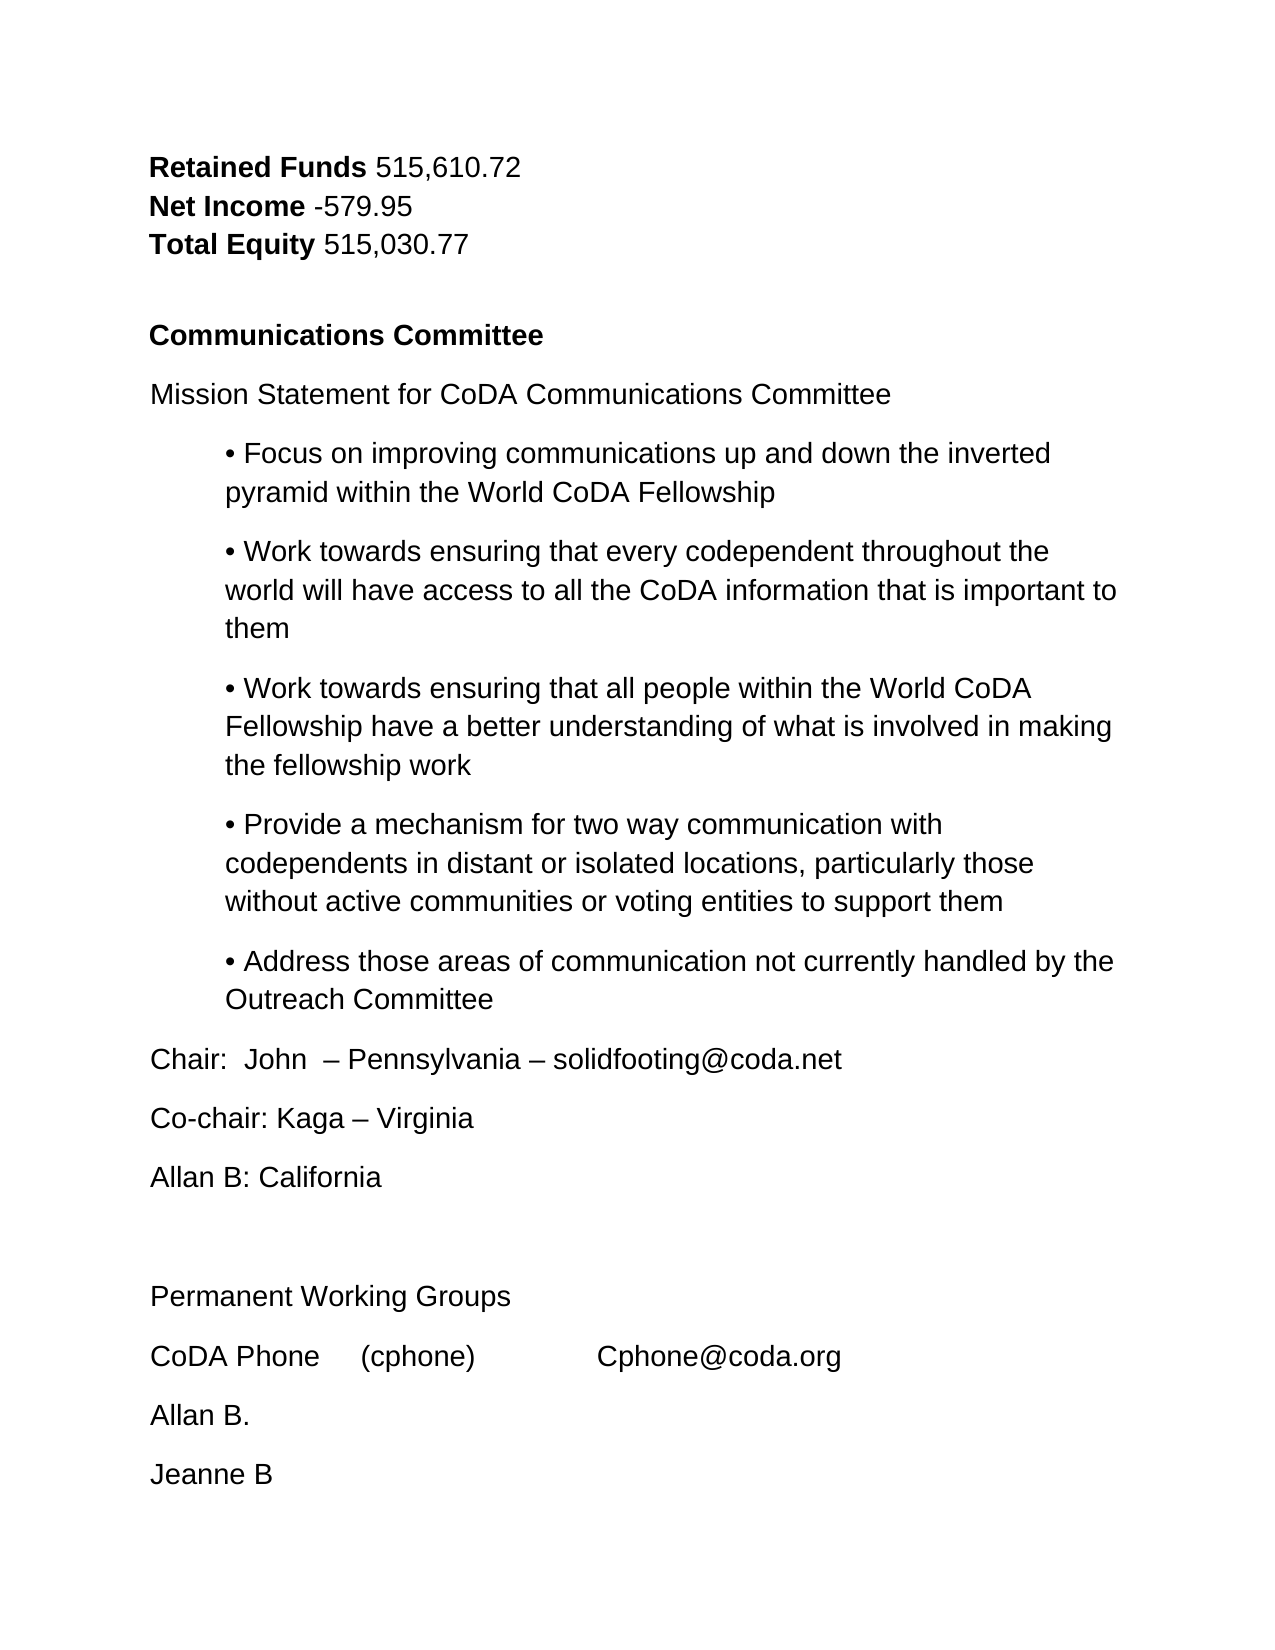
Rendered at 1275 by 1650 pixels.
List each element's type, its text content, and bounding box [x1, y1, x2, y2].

text Mission Statement for CoDA Communications Committee [150, 377, 1125, 411]
text • Provide a mechanism for two way communication with codependents in distant or isolated locations, particularly those without active communities or voting entities to support them [225, 807, 1125, 918]
text • Address those areas of communication not currently handled by the Outreach Committee [225, 944, 1125, 1016]
text Allan B: California [150, 1161, 1125, 1194]
text • Work towards ensuring that all people within the World CoDA Fellowship have a better understanding of what is involved in making the fellowship work [225, 671, 1125, 782]
text Permanent Working Groups [150, 1279, 1125, 1313]
text • Focus on improving communications up and down the inverted pyramid within the World CoDA Fellowship [225, 437, 1125, 509]
text Chair: John – Pennsylvania – solidfooting@coda.net [150, 1042, 1125, 1075]
text Co-chair: Kaga – Virginia [150, 1101, 1125, 1135]
text Communications Committee [148, 318, 1125, 351]
text Jeanne B [150, 1457, 1125, 1491]
text Retained Funds 515,610.72 Net Income -579.95 Total Equity 515,030.77 [148, 150, 1125, 293]
text CoDA Phone (cphone) Cphone@coda.org [150, 1339, 1125, 1372]
text • Work towards ensuring that every codependent throughout the world will have access to all the CoDA information that is important to them [225, 534, 1125, 645]
text Allan B. [150, 1398, 1125, 1432]
